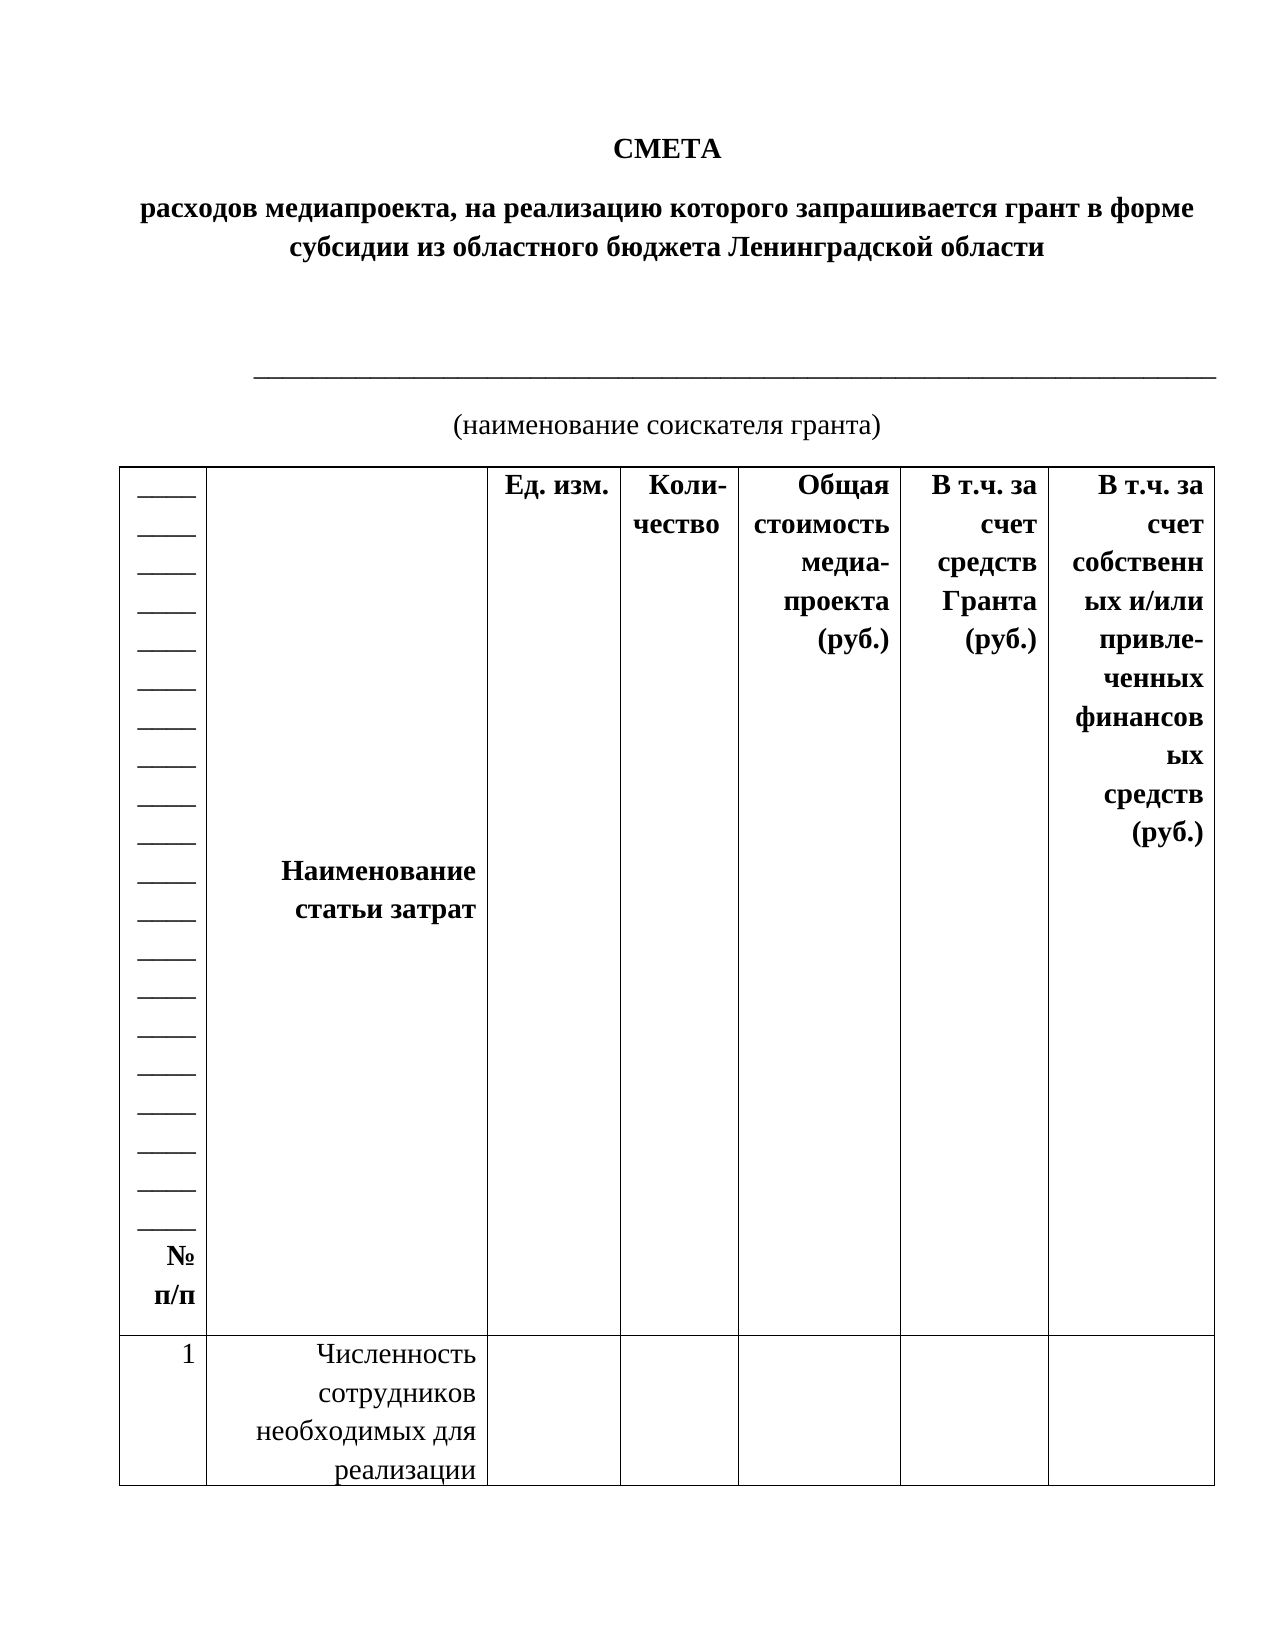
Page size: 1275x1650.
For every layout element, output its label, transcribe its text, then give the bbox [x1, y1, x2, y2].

table_header Ед. изм. [488, 468, 620, 1335]
table_cell 1 [120, 1336, 206, 1485]
table_header Коли-чество [621, 468, 738, 1335]
table_cell [621, 1336, 738, 1485]
table_header Наименование статьи затрат [207, 468, 487, 1335]
table_header В т.ч. за счет собственных и/или привле-ченных финансовых средств (руб.) [1049, 468, 1214, 1335]
text СМЕТА [118, 131, 1216, 164]
text __________________________________________________________________ [118, 348, 1216, 381]
table_header ________________________________________________________________________________№ п/п [120, 468, 206, 1335]
table_cell [1049, 1336, 1214, 1485]
text (наименование соискателя гранта) [118, 407, 1216, 441]
table_header Общая стоимость медиа-проекта (руб.) [739, 468, 900, 1335]
table_cell [739, 1336, 900, 1485]
table_cell [488, 1336, 620, 1485]
text расходов медиапроекта, на реализацию которого запрашивается грант в форме субсидии из областного бюджета Ленинградской области [118, 190, 1216, 262]
table_header В т.ч. за счет средств Гранта (руб.) [901, 468, 1048, 1335]
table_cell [207, 1336, 487, 1485]
table_cell [901, 1336, 1048, 1485]
